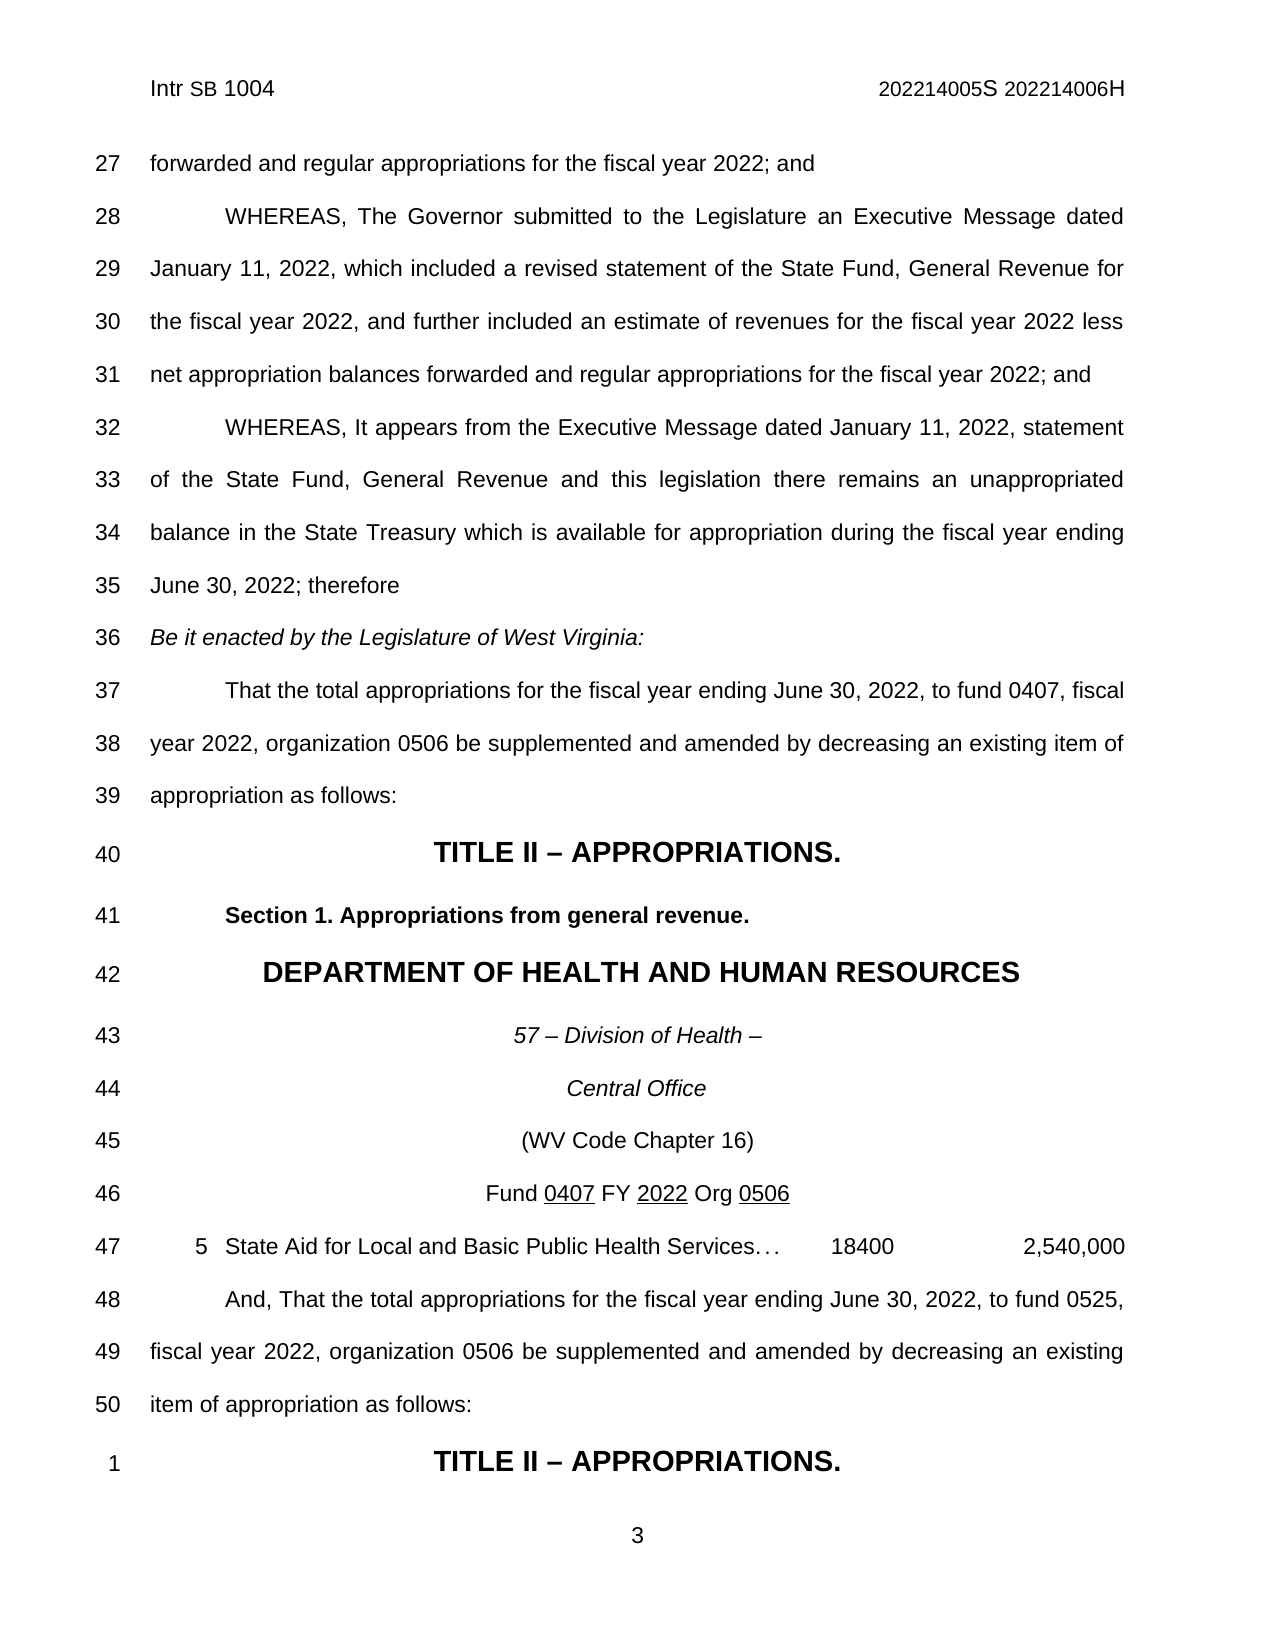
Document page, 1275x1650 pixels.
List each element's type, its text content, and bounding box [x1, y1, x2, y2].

text 57 – Division of Health – [150, 1022, 1125, 1048]
text Fund 0407 FY 2022 Org 0506 [150, 1180, 1125, 1207]
subtitle DEPARTMENT OF health and human resources [150, 955, 1125, 988]
subtitle Section 1. Appropriations from general revenue. [225, 902, 1125, 929]
text (WV Code Chapter 16) [150, 1127, 1125, 1154]
subtitle Title II – Appropriations. [150, 1444, 1125, 1477]
text 5 State Aid for Local and Basic Public Health Services 18400 2,540,000 [150, 1233, 1125, 1259]
text Be it enacted by the Legislature of West Virginia: [150, 624, 1125, 651]
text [150, 150, 1125, 176]
text WHEREAS, It appears from the Executive Message dated January 11, 2022, statement of the State Fund, General Revenue and this legislation there remains an unappropriated balance in the State Treasury which is available for appropriation during the fiscal year ending June 30, 2022; therefore [150, 413, 1125, 598]
subtitle Title II – Appropriations. [150, 835, 1125, 869]
text That the total appropriations for the fiscal year ending June 30, 2022, to fund 0407, fiscal year 2022, organization 0506 be supplemented and amended by decreasing an existing item of appropriation as follows: [150, 677, 1125, 809]
text WHEREAS, The Governor submitted to the Legislature an Executive Message dated January 11, 2022, which included a revised statement of the State Fund, General Revenue for the fiscal year 2022, and further included an estimate of revenues for the fiscal year 2022 less net appropriation balances forwarded and regular appropriations for the fiscal year 2022; and [150, 203, 1125, 387]
text And, That the total appropriations for the fiscal year ending June 30, 2022, to fund 0525, fiscal year 2022, organization 0506 be supplemented and amended by decreasing an existing item of appropriation as follows: [150, 1286, 1125, 1417]
text Central Office [150, 1075, 1125, 1101]
